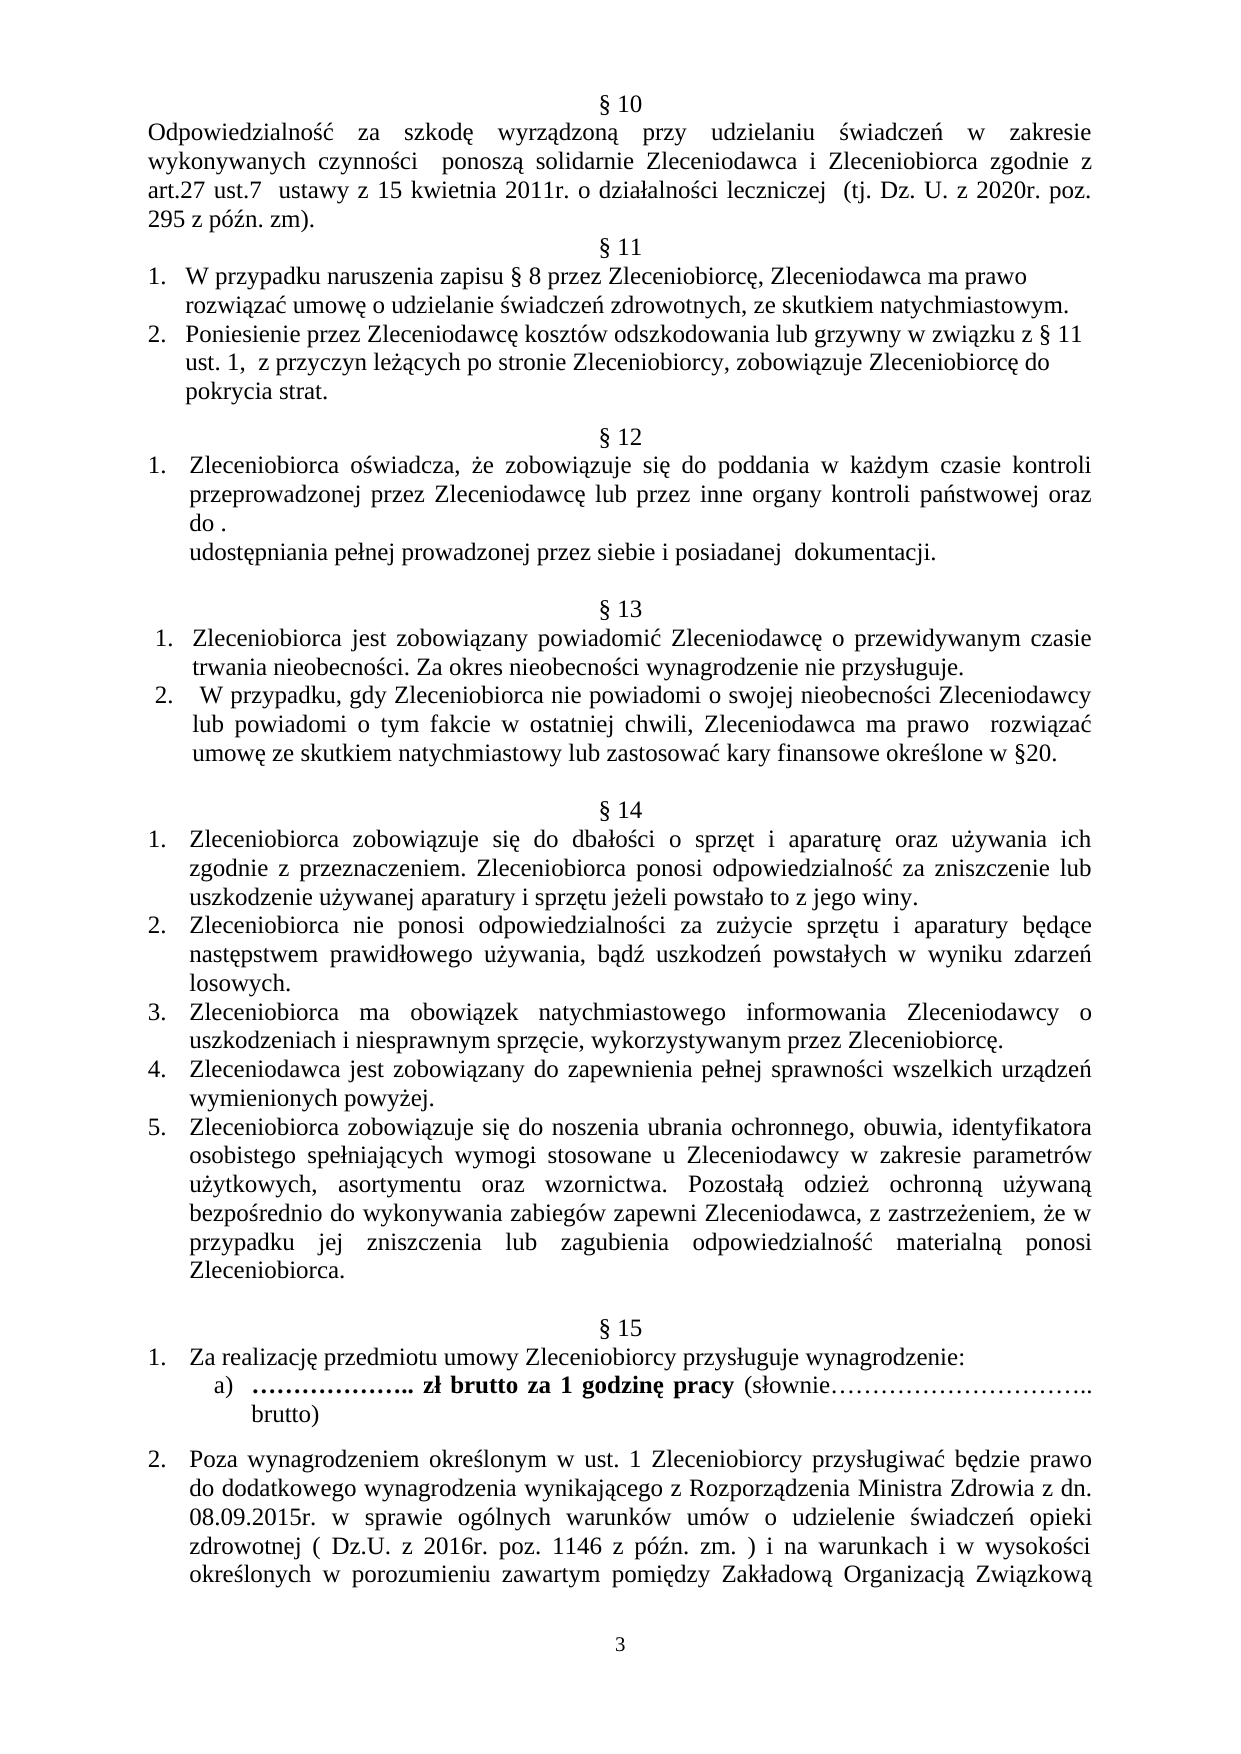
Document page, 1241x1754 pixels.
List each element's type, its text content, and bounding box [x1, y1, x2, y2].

list Zleceniobiorca zobowiązuje się do dbałości o sprzęt i aparaturę oraz używania ich zgodnie z przeznaczeniem. Zleceniobiorca ponosi odpowiedzialność za zniszczenie lub uszkodzenie używanej aparatury i sprzętu jeżeli powstało to z jego winy. [148, 824, 1092, 910]
text § 13 [148, 594, 1092, 623]
list Zleceniobiorca ma obowiązek natychmiastowego informowania Zleceniodawcy o uszkodzeniach i niesprawnym sprzęcie, wykorzystywanym przez Zleceniobiorcę. [148, 997, 1092, 1054]
list Za realizację przedmiotu umowy Zleceniobiorcy przysługuje wynagrodzenie: [148, 1342, 1092, 1370]
list Zleceniobiorca oświadcza, że zobowiązuje się do poddania w każdym czasie kontroli przeprowadzonej przez Zleceniodawcę lub przez inne organy kontroli państwowej oraz do . [148, 450, 1092, 537]
list ……………….. zł brutto za 1 godzinę pracy (słownie………………………….. brutto) [214, 1370, 1092, 1428]
list Zleceniobiorca jest zobowiązany powiadomić Zleceniodawcę o przewidywanym czasie trwania nieobecności. Za okres nieobecności wynagrodzenie nie przysługuje. [154, 623, 1092, 680]
list Zleceniobiorca nie ponosi odpowiedzialności za zużycie sprzętu i aparatury będące następstwem prawidłowego używania, bądź uszkodzeń powstałych w wyniku zdarzeń losowych. [148, 910, 1092, 997]
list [148, 1444, 1092, 1588]
list Poniesienie przez Zleceniodawcę kosztów odszkodowania lub grzywny w związku z § 11 ust. 1, z przyczyn leżących po stronie Zleceniobiorcy, zobowiązuje Zleceniobiorcę do pokrycia strat. [148, 319, 1092, 405]
list Zleceniodawca jest zobowiązany do zapewnienia pełnej sprawności wszelkich urządzeń wymienionych powyżej. [148, 1054, 1092, 1112]
text § 15 [148, 1313, 1092, 1342]
text § 12 [148, 422, 1092, 450]
text Odpowiedzialność za szkodę wyrządzoną przy udzielaniu świadczeń w zakresie wykonywanych czynności ponoszą solidarnie Zleceniodawca i Zleceniobiorca zgodnie z art.27 ust.7 ustawy z 15 kwietnia 2011r. o działalności leczniczej (tj. Dz. U. z 2020r. poz. 295 z późn. zm). [148, 117, 1092, 232]
text § 10 [148, 89, 1092, 117]
text § 11 [148, 232, 1092, 261]
list W przypadku naruszenia zapisu § 8 przez Zleceniobiorcę, Zleceniodawca ma prawo rozwiązać umowę o udzielanie świadczeń zdrowotnych, ze skutkiem natychmiastowym. [148, 261, 1092, 319]
list Zleceniobiorca zobowiązuje się do noszenia ubrania ochronnego, obuwia, identyfikatora osobistego spełniających wymogi stosowane u Zleceniodawcy w zakresie parametrów użytkowych, asortymentu oraz wzornictwa. Pozostałą odzież ochronną używaną bezpośrednio do wykonywania zabiegów zapewni Zleceniodawca, z zastrzeżeniem, że w przypadku jej zniszczenia lub zagubienia odpowiedzialność materialną ponosi Zleceniobiorca. [148, 1112, 1092, 1284]
text udostępniania pełnej prowadzonej przez siebie i posiadanej dokumentacji. [189, 537, 1092, 565]
text § 14 [148, 795, 1092, 824]
list W przypadku, gdy Zleceniobiorca nie powiadomi o swojej nieobecności Zleceniodawcy lub powiadomi o tym fakcie w ostatniej chwili, Zleceniodawca ma prawo rozwiązać umowę ze skutkiem natychmiastowy lub zastosować kary finansowe określone w §20. [154, 680, 1092, 767]
